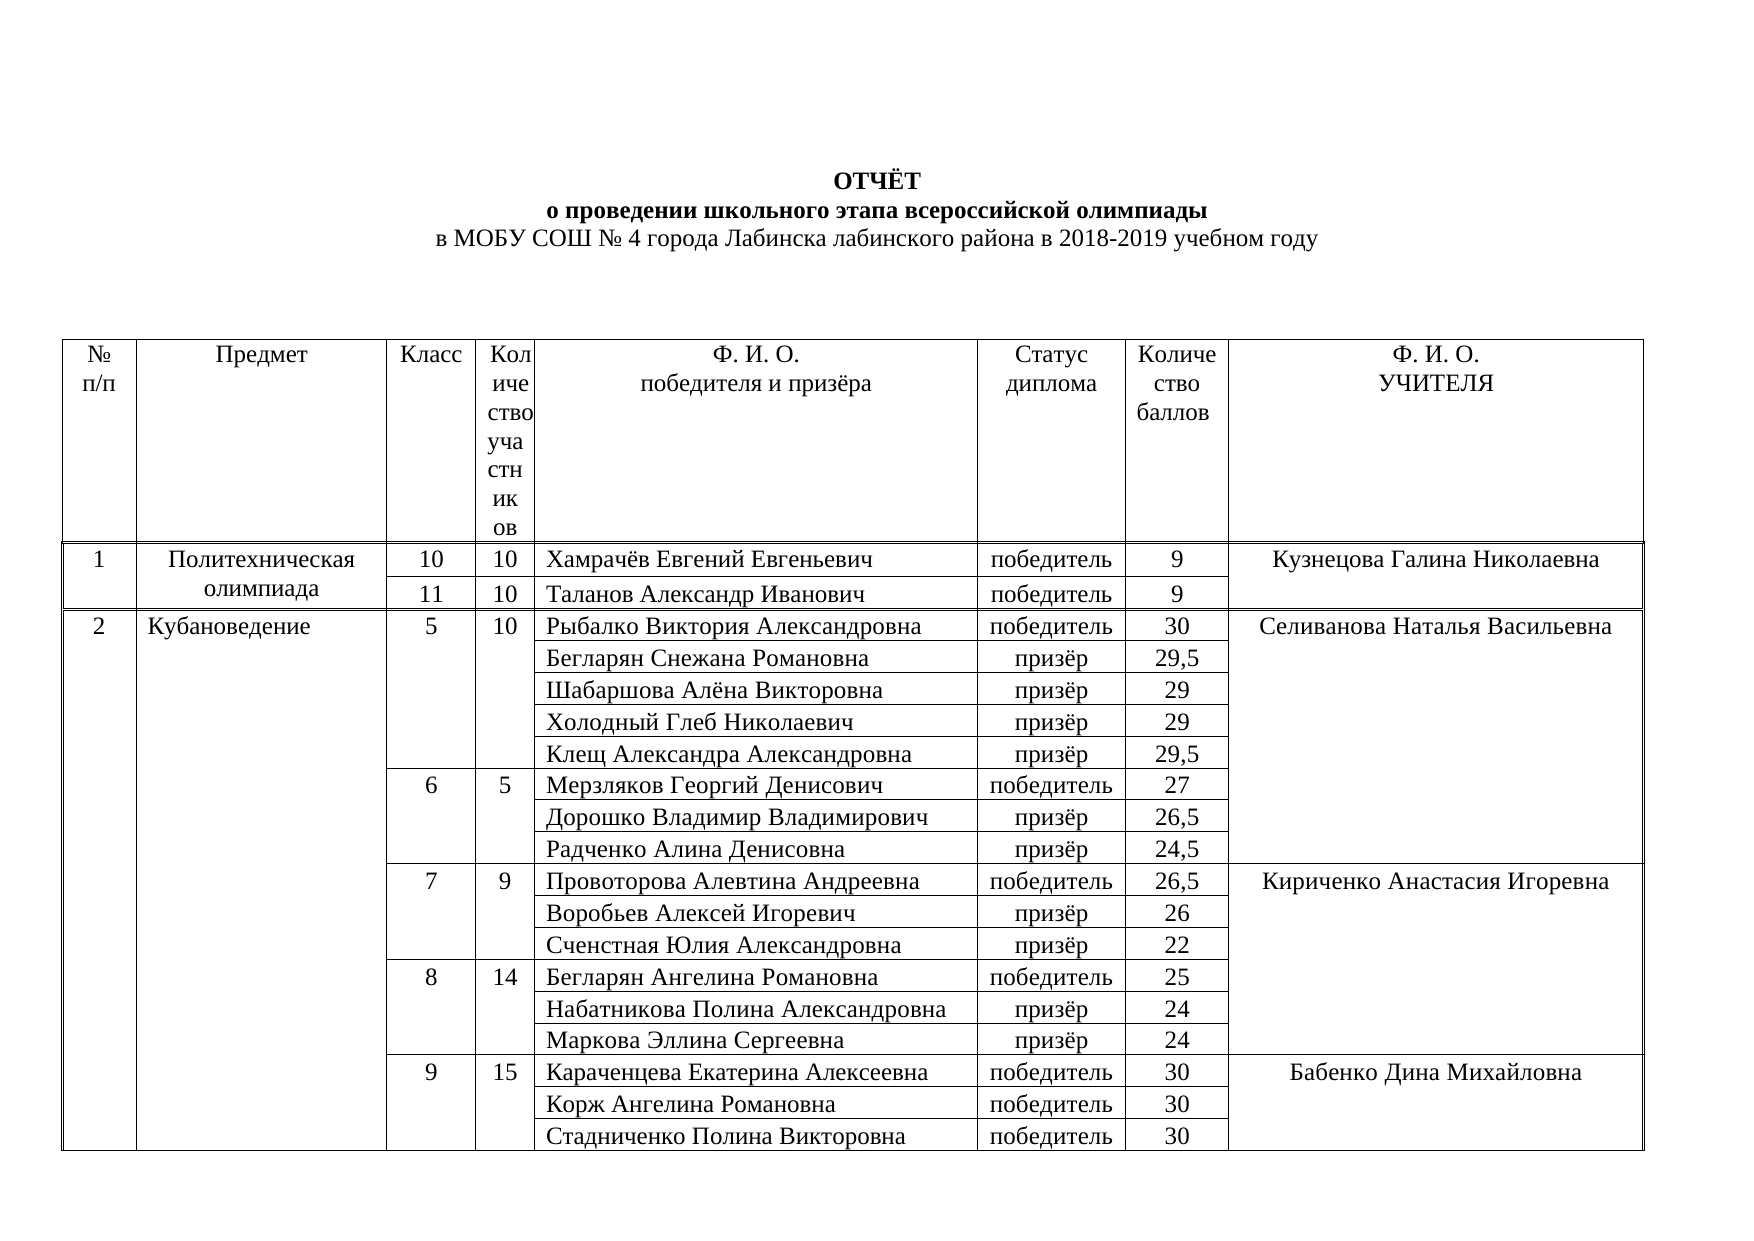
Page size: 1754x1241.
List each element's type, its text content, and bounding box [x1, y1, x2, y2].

table_cell победитель [978, 1087, 1125, 1118]
table_cell призёр [978, 673, 1125, 704]
table_cell Кириченко Анастасия Игоревна [1229, 864, 1642, 1054]
table_cell Стадниченко Полина Викторовна [535, 1119, 977, 1150]
table_header Предмет [137, 340, 386, 541]
list ОТЧЁТ [118, 166, 1636, 195]
table_cell Провоторова Алевтина Андреевна [535, 864, 977, 895]
table_cell Холодный Глеб Николаевич [535, 705, 977, 736]
table_cell Рыбалко Виктория Александровна [535, 611, 977, 640]
table_cell 8 [387, 960, 475, 1054]
table_cell 22 [1126, 928, 1228, 959]
table_cell 25 [1126, 960, 1228, 991]
table_cell 26 [1126, 896, 1228, 927]
table_cell призёр [978, 705, 1125, 736]
table_cell призёр [978, 800, 1125, 831]
table_cell Сченстная Юлия Александровна [535, 928, 977, 959]
table_cell Кузнецова Галина Николаевна [1229, 544, 1642, 608]
table_cell победитель [978, 611, 1125, 640]
table_cell 10 [387, 544, 475, 576]
table_cell 6 [387, 769, 475, 863]
table_cell 10 [476, 577, 534, 608]
table_cell победитель [978, 769, 1125, 799]
table_cell 29 [1126, 673, 1228, 704]
table_cell 7 [387, 864, 475, 959]
table_cell победитель [978, 960, 1125, 991]
table_cell 30 [1126, 1119, 1228, 1150]
table_cell 2 [64, 611, 136, 1150]
table_cell 1 [64, 544, 136, 608]
table_cell Бегларян Снежана Романовна [535, 641, 977, 672]
table_cell Воробьев Алексей Игоревич [535, 896, 977, 927]
table_cell Клещ Александра Александровна [535, 737, 977, 767]
text в МОБУ СОШ № 4 города Лабинска лабинского района в 2018-2019 учебном году [118, 223, 1636, 252]
table_cell 30 [1126, 1055, 1228, 1086]
table_cell 5 [476, 769, 534, 863]
table_cell Корж Ангелина Романовна [535, 1087, 977, 1118]
table_cell Кубановедение [137, 611, 386, 1150]
table_cell 9 [1126, 577, 1228, 608]
table_cell 29,5 [1126, 641, 1228, 672]
table_cell 29 [1126, 705, 1228, 736]
table_cell 24 [1126, 1024, 1228, 1054]
table_cell Набатникова Полина Александровна [535, 992, 977, 1022]
table_header Ф. И. О. УЧИТЕЛЯ [1229, 340, 1643, 541]
table_header Статус диплома [978, 340, 1125, 541]
table_cell 26,5 [1126, 800, 1228, 831]
table_cell 11 [387, 577, 475, 608]
table_cell призёр [978, 737, 1125, 767]
table_cell Мерзляков Георгий Денисович [535, 769, 977, 799]
table_cell 30 [1126, 1087, 1228, 1118]
table_cell призёр [978, 1024, 1125, 1054]
table_cell Маркова Эллина Сергеевна [535, 1024, 977, 1054]
table_cell Шабаршова Алёна Викторовна [535, 673, 977, 704]
table_cell призёр [978, 928, 1125, 959]
table_cell 24,5 [1126, 832, 1228, 863]
table_header № п/п [63, 340, 136, 541]
table_cell 29,5 [1126, 737, 1228, 767]
table_header Количество баллов [1126, 340, 1228, 541]
table_cell победитель [978, 544, 1125, 576]
table_cell призёр [978, 832, 1125, 863]
table_cell Караченцева Екатерина Алексеевна [535, 1055, 977, 1086]
table_cell победитель [978, 577, 1125, 608]
table_cell Селиванова Наталья Васильевна [1229, 611, 1642, 863]
table_cell победитель [978, 864, 1125, 895]
table_cell 14 [476, 960, 534, 1054]
table_cell победитель [978, 1055, 1125, 1086]
table_cell Бегларян Ангелина Романовна [535, 960, 977, 991]
table_cell Хамрачёв Евгений Евгеньевич [535, 544, 977, 576]
table_cell Радченко Алина Денисовна [535, 832, 977, 863]
table_cell победитель [978, 1119, 1125, 1150]
table_cell 26,5 [1126, 864, 1228, 895]
table_cell Дорошко Владимир Владимирович [535, 800, 977, 831]
table_cell 9 [1126, 544, 1228, 576]
table_cell 10 [476, 611, 534, 767]
table_header Ф. И. О. победителя и призёра [535, 340, 977, 541]
table_cell 5 [387, 611, 475, 767]
table_cell Политехническая олимпиада [137, 544, 386, 608]
table_cell Бабенко Дина Михайловна [1229, 1055, 1642, 1150]
table_cell 10 [476, 544, 534, 576]
table_cell 15 [476, 1055, 534, 1150]
table_cell 30 [1126, 611, 1228, 640]
table_cell 27 [1126, 769, 1228, 799]
table_header Количество участников [476, 340, 534, 541]
table_cell Таланов Александр Иванович [535, 577, 977, 608]
table_header Класс [387, 340, 475, 541]
list о проведении школьного этапа всероссийской олимпиады [118, 195, 1636, 223]
table_cell 9 [476, 864, 534, 959]
table_cell призёр [978, 641, 1125, 672]
table_cell призёр [978, 992, 1125, 1022]
table_cell 24 [1126, 992, 1228, 1022]
table_cell 9 [387, 1055, 475, 1150]
table_cell призёр [978, 896, 1125, 927]
